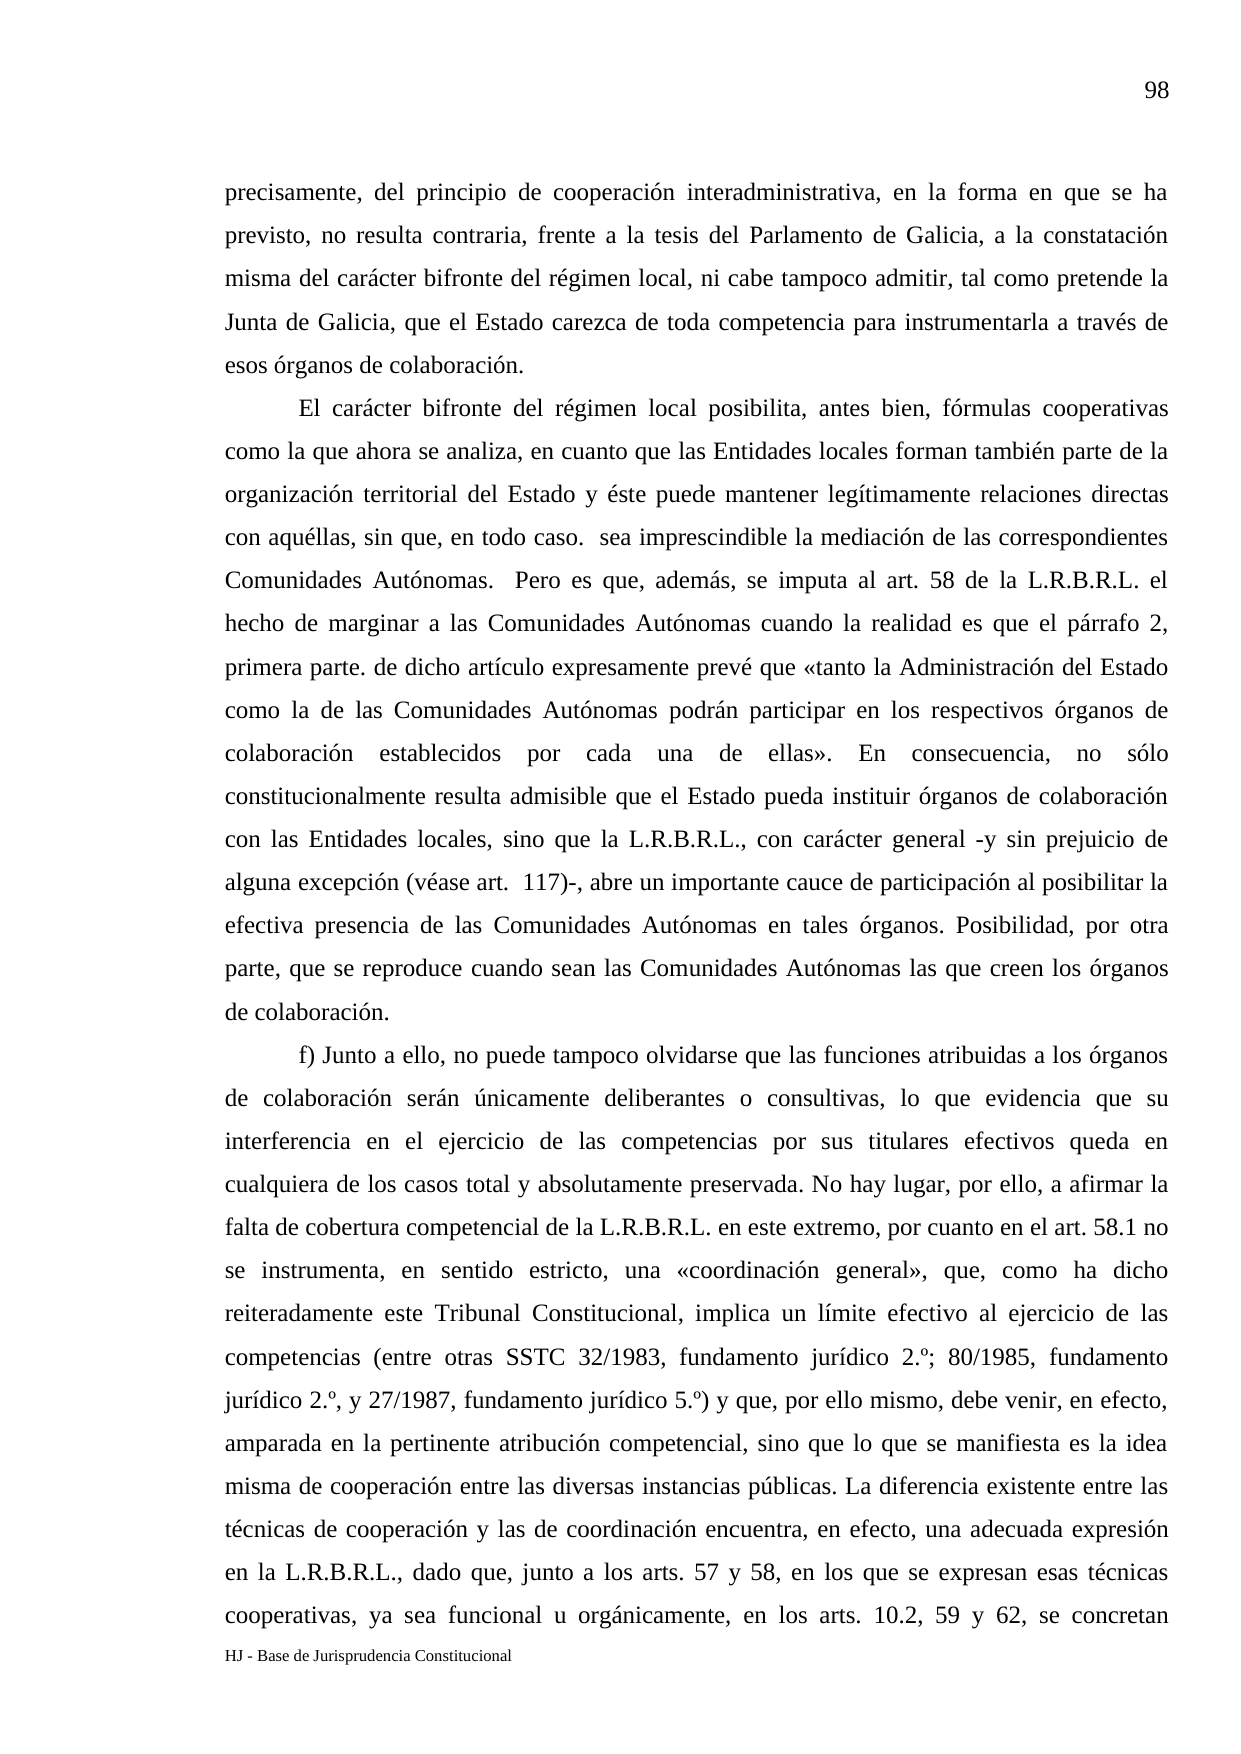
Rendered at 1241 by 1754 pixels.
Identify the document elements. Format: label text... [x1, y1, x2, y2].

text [224, 1040, 1169, 1629]
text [224, 177, 1169, 378]
text El carácter bifronte del régimen local posibilita, antes bien, fórmulas cooperativas como la que ahora se analiza, en cuanto que las Entidades locales forman también parte de la organización territorial del Estado y éste puede mantener legítimamente relaciones directas con aquéllas, sin que, en todo caso. sea imprescindible la mediación de las correspondientes Comunidades Autónomas. Pero es que, además, se imputa al art. 58 de la L.R.B.R.L. el hecho de marginar a las Comunidades Autónomas cuando la realidad es que el párrafo 2, primera parte. de dicho artículo expresamente prevé que «tanto la Administración del Estado como la de las Comunidades Autónomas podrán participar en los respectivos órganos de colaboración establecidos por cada una de ellas». En consecuencia, no sólo constitucionalmente resulta admisible que el Estado pueda instituir órganos de colaboración con las Entidades locales, sino que la L.R.B.R.L., con carácter general -y sin prejuicio de alguna excepción (véase art. 117)-, abre un importante cauce de participación al posibilitar la efectiva presencia de las Comunidades Autónomas en tales órganos. Posibilidad, por otra parte, que se reproduce cuando sean las Comunidades Autónomas las que creen los órganos de colaboración. [224, 393, 1169, 1025]
